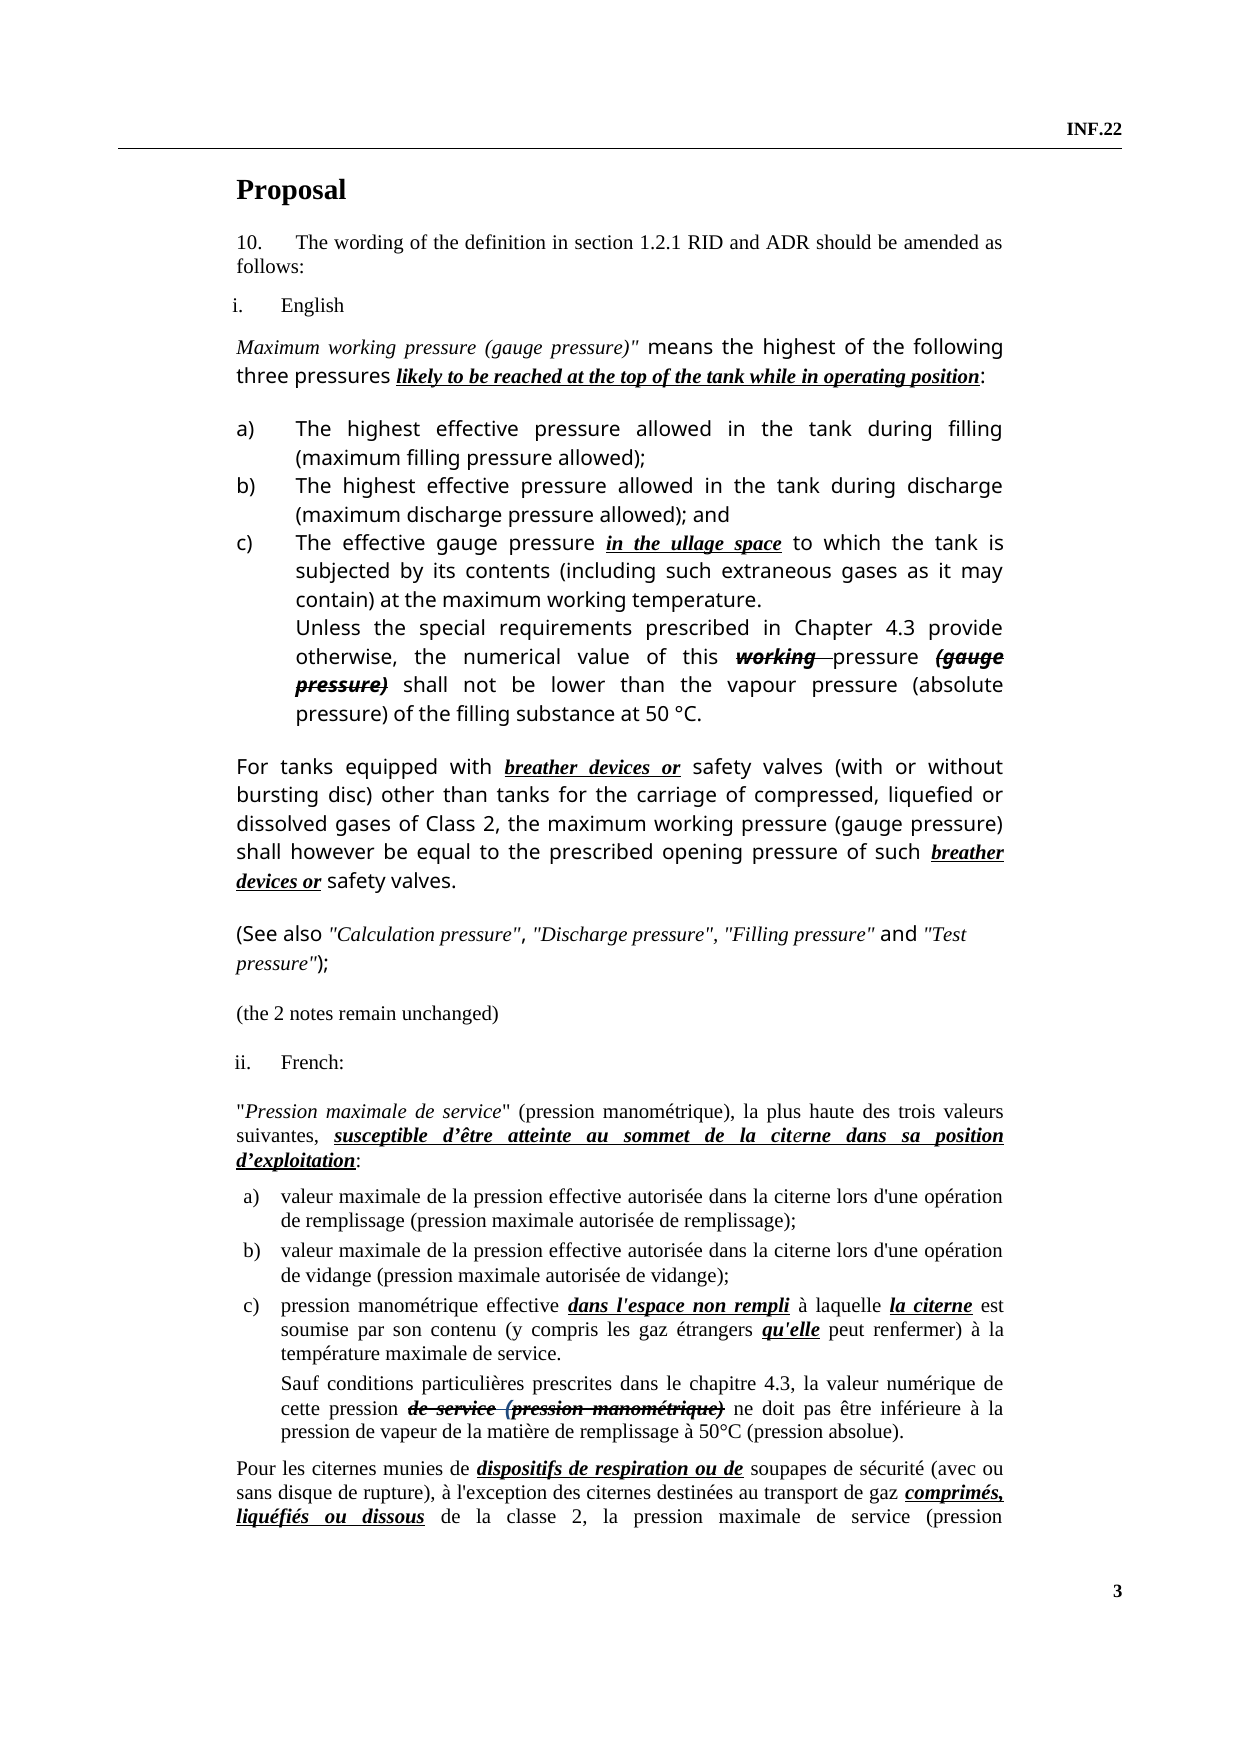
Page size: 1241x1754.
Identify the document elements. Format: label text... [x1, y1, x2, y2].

text "Pression maximale de service" (pression manométrique), la plus haute des trois valeurs suivantes, susceptible d’être atteinte au sommet de la citerne dans sa position d’exploitation: [236, 1099, 1004, 1172]
list The effective gauge pressure in the ullage space to which the tank is subjected by its contents (including such extraneous gases as it may contain) at the maximum working temperature. [236, 528, 1004, 613]
text Unless the special requirements prescribed in Chapter 4.3 provide otherwise, the numerical value of this working pressure (gauge pressure) shall not be lower than the vapour pressure (absolute pressure) of the filling substance at 50 °C. [295, 613, 1004, 727]
text (See also "Calculation pressure", "Discharge pressure", "Filling pressure" and "Test pressure"); [236, 919, 1004, 976]
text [236, 1456, 1004, 1528]
list The highest effective pressure allowed in the tank during filling (maximum filling pressure allowed); [236, 414, 1004, 471]
text Proposal [236, 177, 1004, 205]
text (the 2 notes remain unchanged) [236, 1001, 1122, 1025]
list pression manométrique effective dans l'espace non rempli à laquelle la citerne est soumise par son contenu (y compris les gaz étrangers qu'elle peut renfermer) à la température maximale de service. [243, 1293, 1004, 1365]
list French: [251, 1050, 1122, 1074]
text 10. The wording of the definition in section 1.2.1 RID and ADR should be amended as follows: [236, 230, 1004, 278]
list Sauf conditions particulières prescrites dans le chapitre 4.3, la valeur numérique de cette pression de service (pression manométrique) ne doit pas être inférieure à la pression de vapeur de la matière de remplissage à 50°C (pression absolue). [281, 1371, 1004, 1443]
list English [243, 293, 1004, 317]
text For tanks equipped with breather devices or safety valves (with or without bursting disc) other than tanks for the carriage of compressed, liquefied or dissolved gases of Class 2, the maximum working pressure (gauge pressure) shall however be equal to the prescribed opening pressure of such breather devices or safety valves. [236, 752, 1004, 894]
list The highest effective pressure allowed in the tank during discharge (maximum discharge pressure allowed); and [236, 471, 1004, 528]
list valeur maximale de la pression effective autorisée dans la citerne lors d'une opération de remplissage (pression maximale autorisée de remplissage); [243, 1184, 1004, 1232]
text Maximum working pressure (gauge pressure)" means the highest of the following three pressures likely to be reached at the top of the tank while in operating position: [236, 332, 1004, 389]
list valeur maximale de la pression effective autorisée dans la citerne lors d'une opération de vidange (pression maximale autorisée de vidange); [243, 1238, 1004, 1287]
